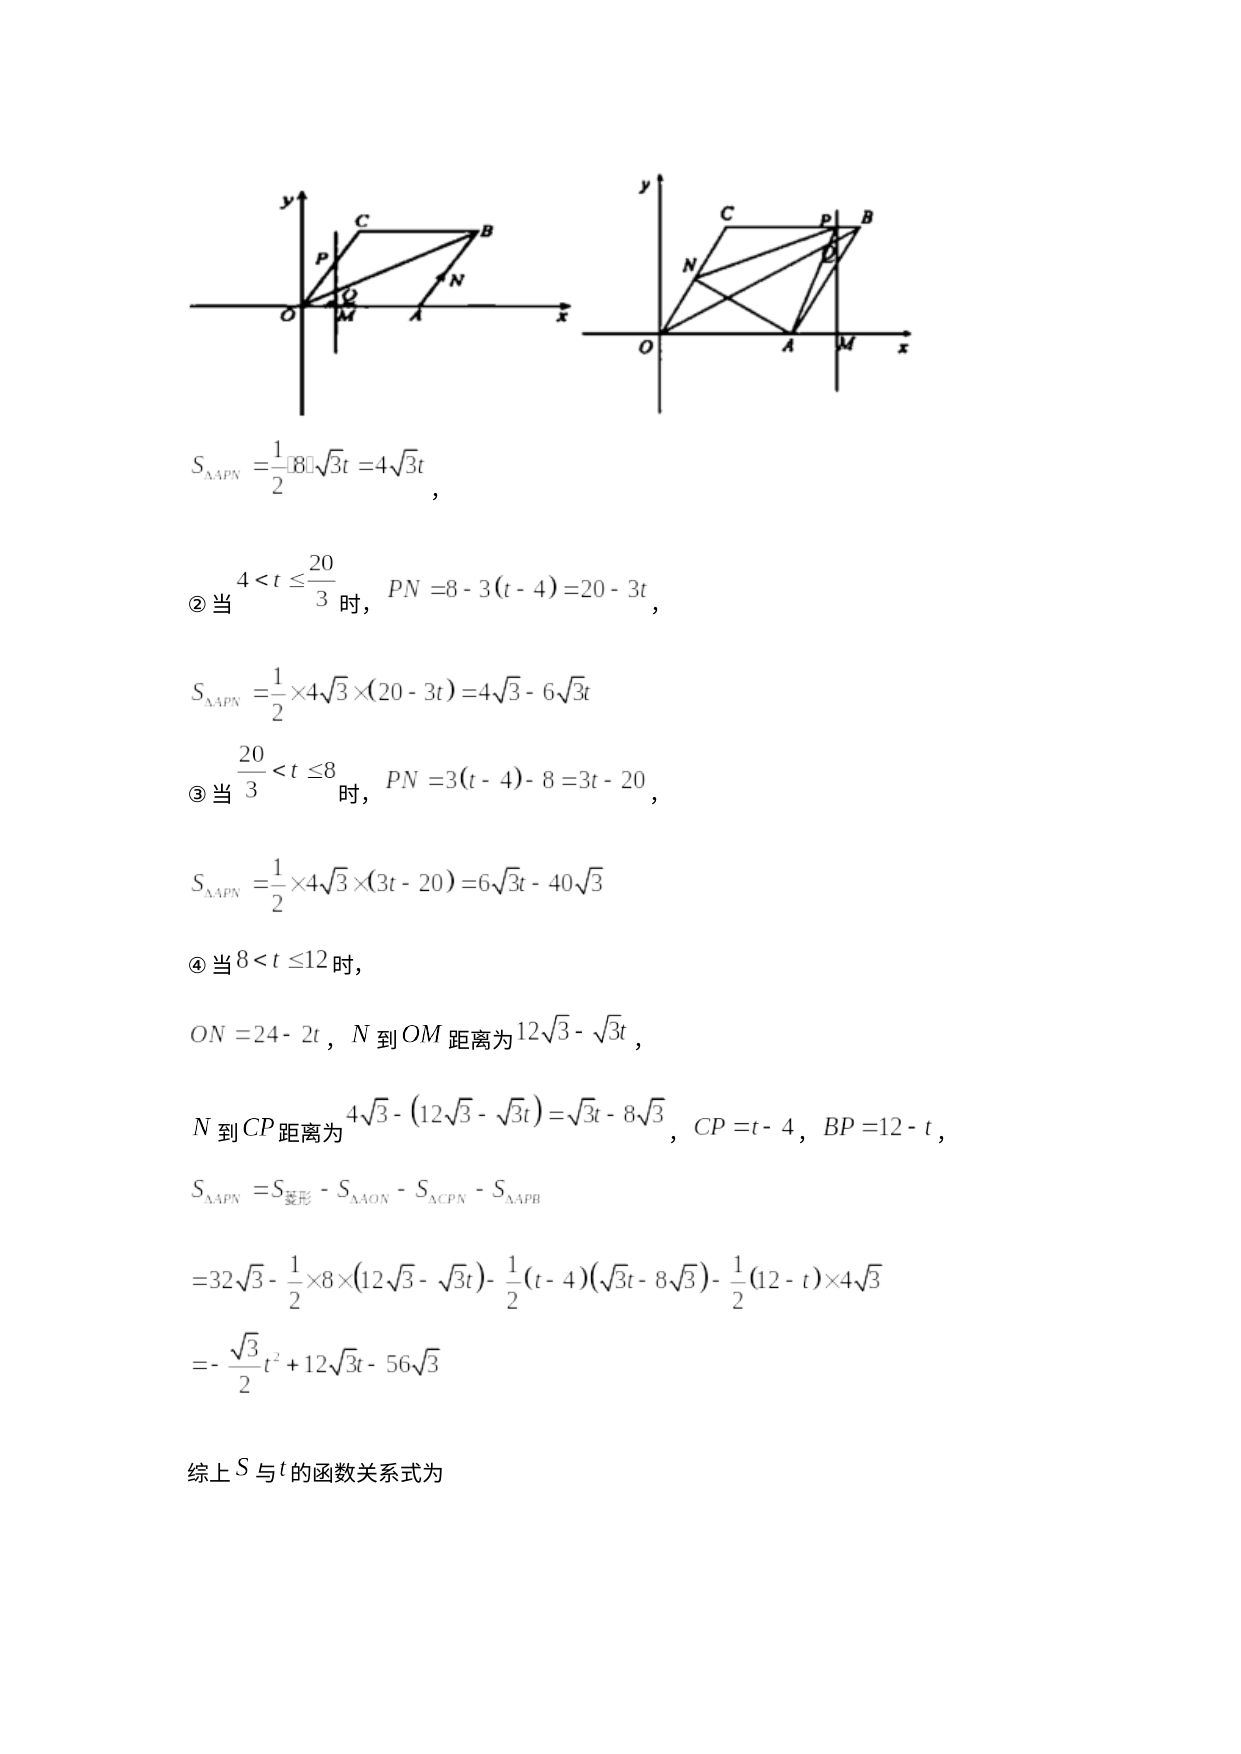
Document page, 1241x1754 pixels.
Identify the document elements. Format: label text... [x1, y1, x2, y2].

text ②当时，， [187, 548, 1053, 645]
text ，到距离为， [187, 1011, 1053, 1076]
text 到距离为，，， [187, 1091, 1053, 1156]
text ， [187, 434, 1053, 532]
text ③当时，， [187, 739, 1053, 836]
text ④当时， [187, 930, 1053, 995]
picture [187, 162, 924, 419]
text 综上与的函数关系式为 [187, 1438, 1053, 1503]
